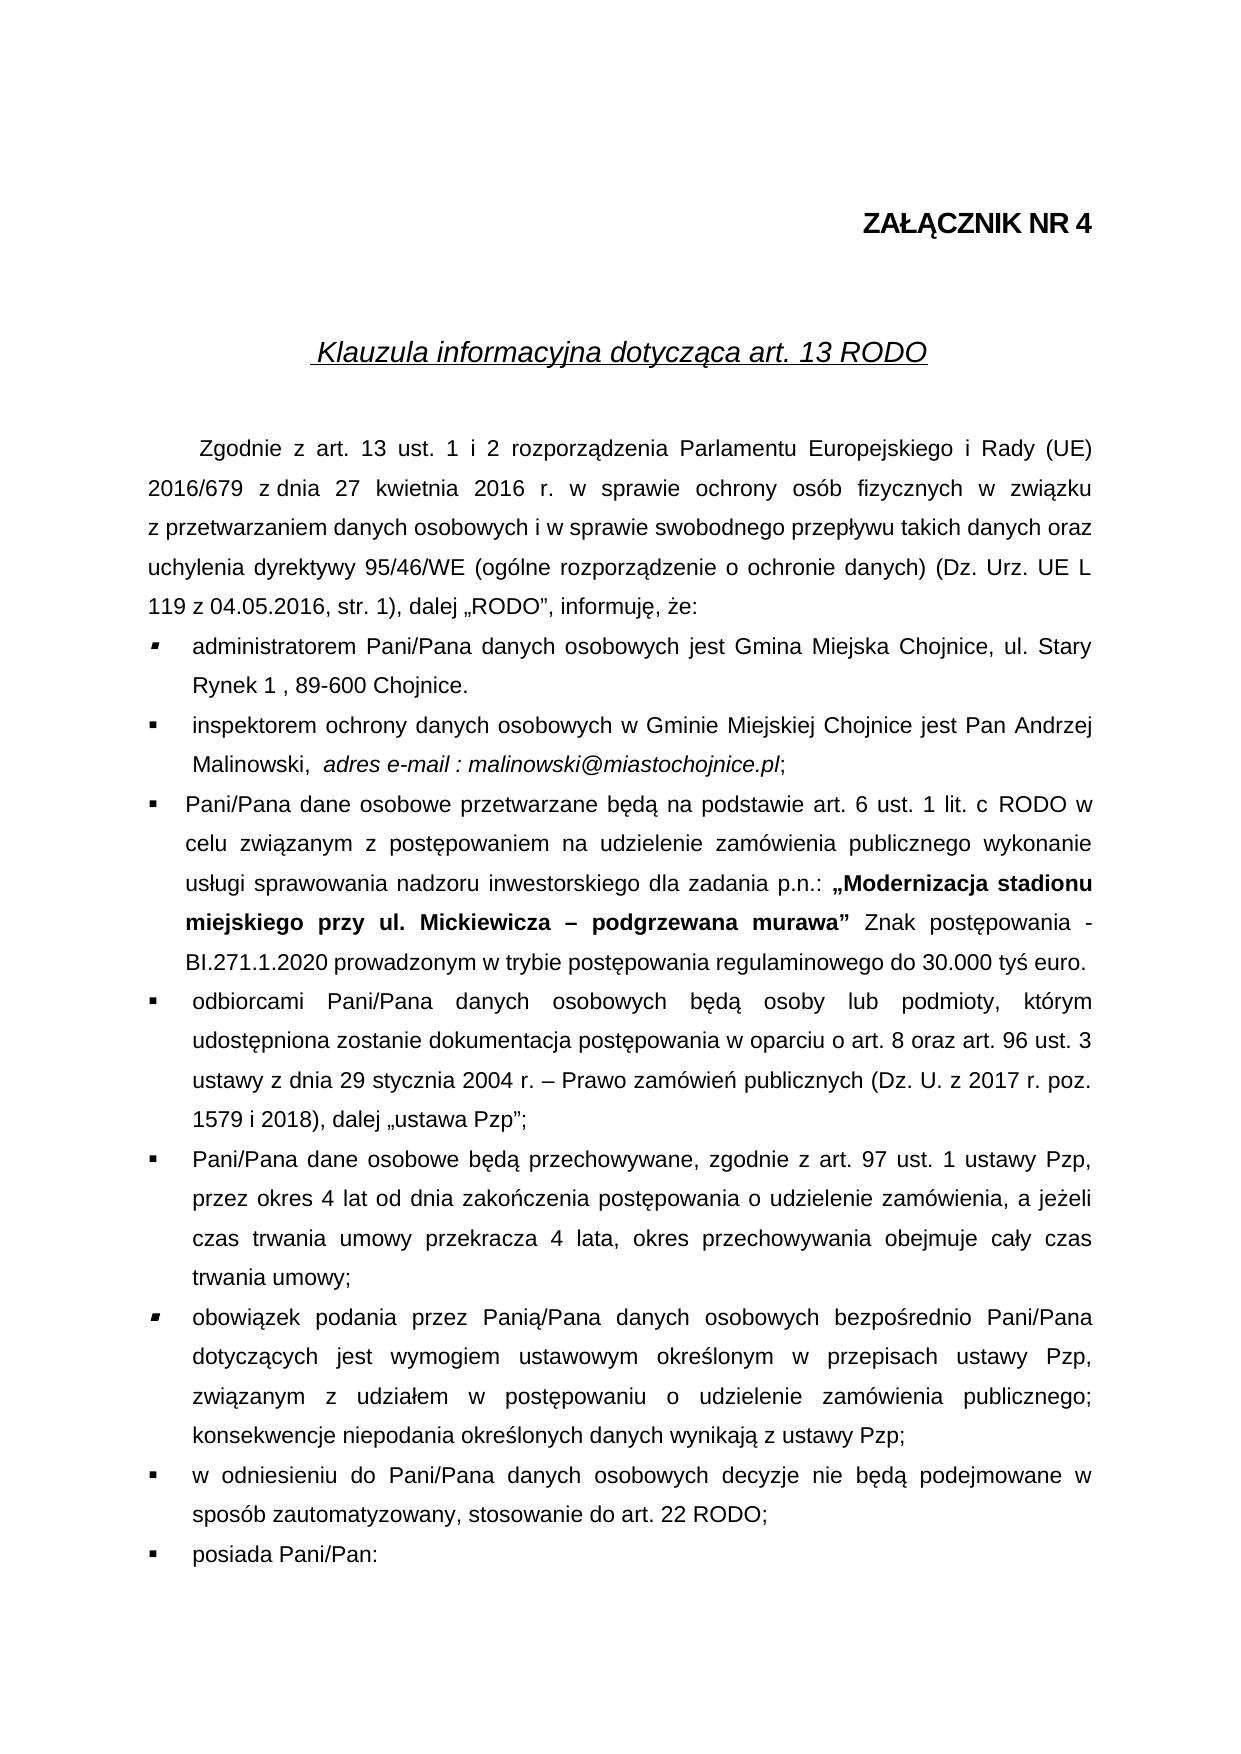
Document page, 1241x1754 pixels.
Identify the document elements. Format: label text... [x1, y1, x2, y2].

list Pani/Pana dane osobowe będą przechowywane, zgodnie z art. 97 ust. 1 ustawy Pzp, przez okres 4 lat od dnia zakończenia postępowania o udzielenie zamówienia, a jeżeli czas trwania umowy przekracza 4 lata, okres przechowywania obejmuje cały czas trwania umowy; [148, 1146, 1093, 1291]
text Klauzula informacyjna dotycząca art. 13 RODO [148, 335, 1093, 368]
list odbiorcami Pani/Pana danych osobowych będą osoby lub podmioty, którym udostępniona zostanie dokumentacja postępowania w oparciu o art. 8 oraz art. 96 ust. 3 ustawy z dnia 29 stycznia 2004 r. – Prawo zamówień publicznych (Dz. U. z 2017 r. poz. 1579 i 2018), dalej „ustawa Pzp”; [148, 988, 1093, 1133]
list inspektorem ochrony danych osobowych w Gminie Miejskiej Chojnice jest Pan Andrzej Malinowski, adres e-mail : malinowski@miastochojnice.pl; [148, 712, 1093, 777]
list administratorem Pani/Pana danych osobowych jest Gmina Miejska Chojnice, ul. Stary Rynek 1 , 89-600 Chojnice. [148, 633, 1093, 698]
list posiada Pani/Pan: [148, 1541, 1093, 1567]
list Pani/Pana dane osobowe przetwarzane będą na podstawie art. 6 ust. 1 lit. c RODO w celu związanym z postępowaniem na udzielenie zamówienia publicznego wykonanie usługi sprawowania nadzoru inwestorskiego dla zadania p.n.: „Modernizacja stadionu miejskiego przy ul. Mickiewicza – podgrzewana murawa” Znak postępowania - BI.271.1.2020 prowadzonym w trybie postępowania regulaminowego do 30.000 tyś euro. [148, 791, 1093, 975]
text Załącznik nr 4 [251, 206, 1093, 240]
list w odniesieniu do Pani/Pana danych osobowych decyzje nie będą podejmowane w sposób zautomatyzowany, stosowanie do art. 22 RODO; [148, 1462, 1093, 1528]
text Zgodnie z art. 13 ust. 1 i 2 rozporządzenia Parlamentu Europejskiego i Rady (UE) 2016/679 z dnia 27 kwietnia 2016 r. w sprawie ochrony osób fizycznych w związku z przetwarzaniem danych osobowych i w sprawie swobodnego przepływu takich danych oraz uchylenia dyrektywy 95/46/WE (ogólne rozporządzenie o ochronie danych) (Dz. Urz. UE L 119 z 04.05.2016, str. 1), dalej „RODO”, informuję, że: [148, 435, 1093, 619]
list obowiązek podania przez Panią/Pana danych osobowych bezpośrednio Pani/Pana dotyczących jest wymogiem ustawowym określonym w przepisach ustawy Pzp, związanym z udziałem w postępowaniu o udzielenie zamówienia publicznego; konsekwencje niepodania określonych danych wynikają z ustawy Pzp; [148, 1304, 1093, 1449]
